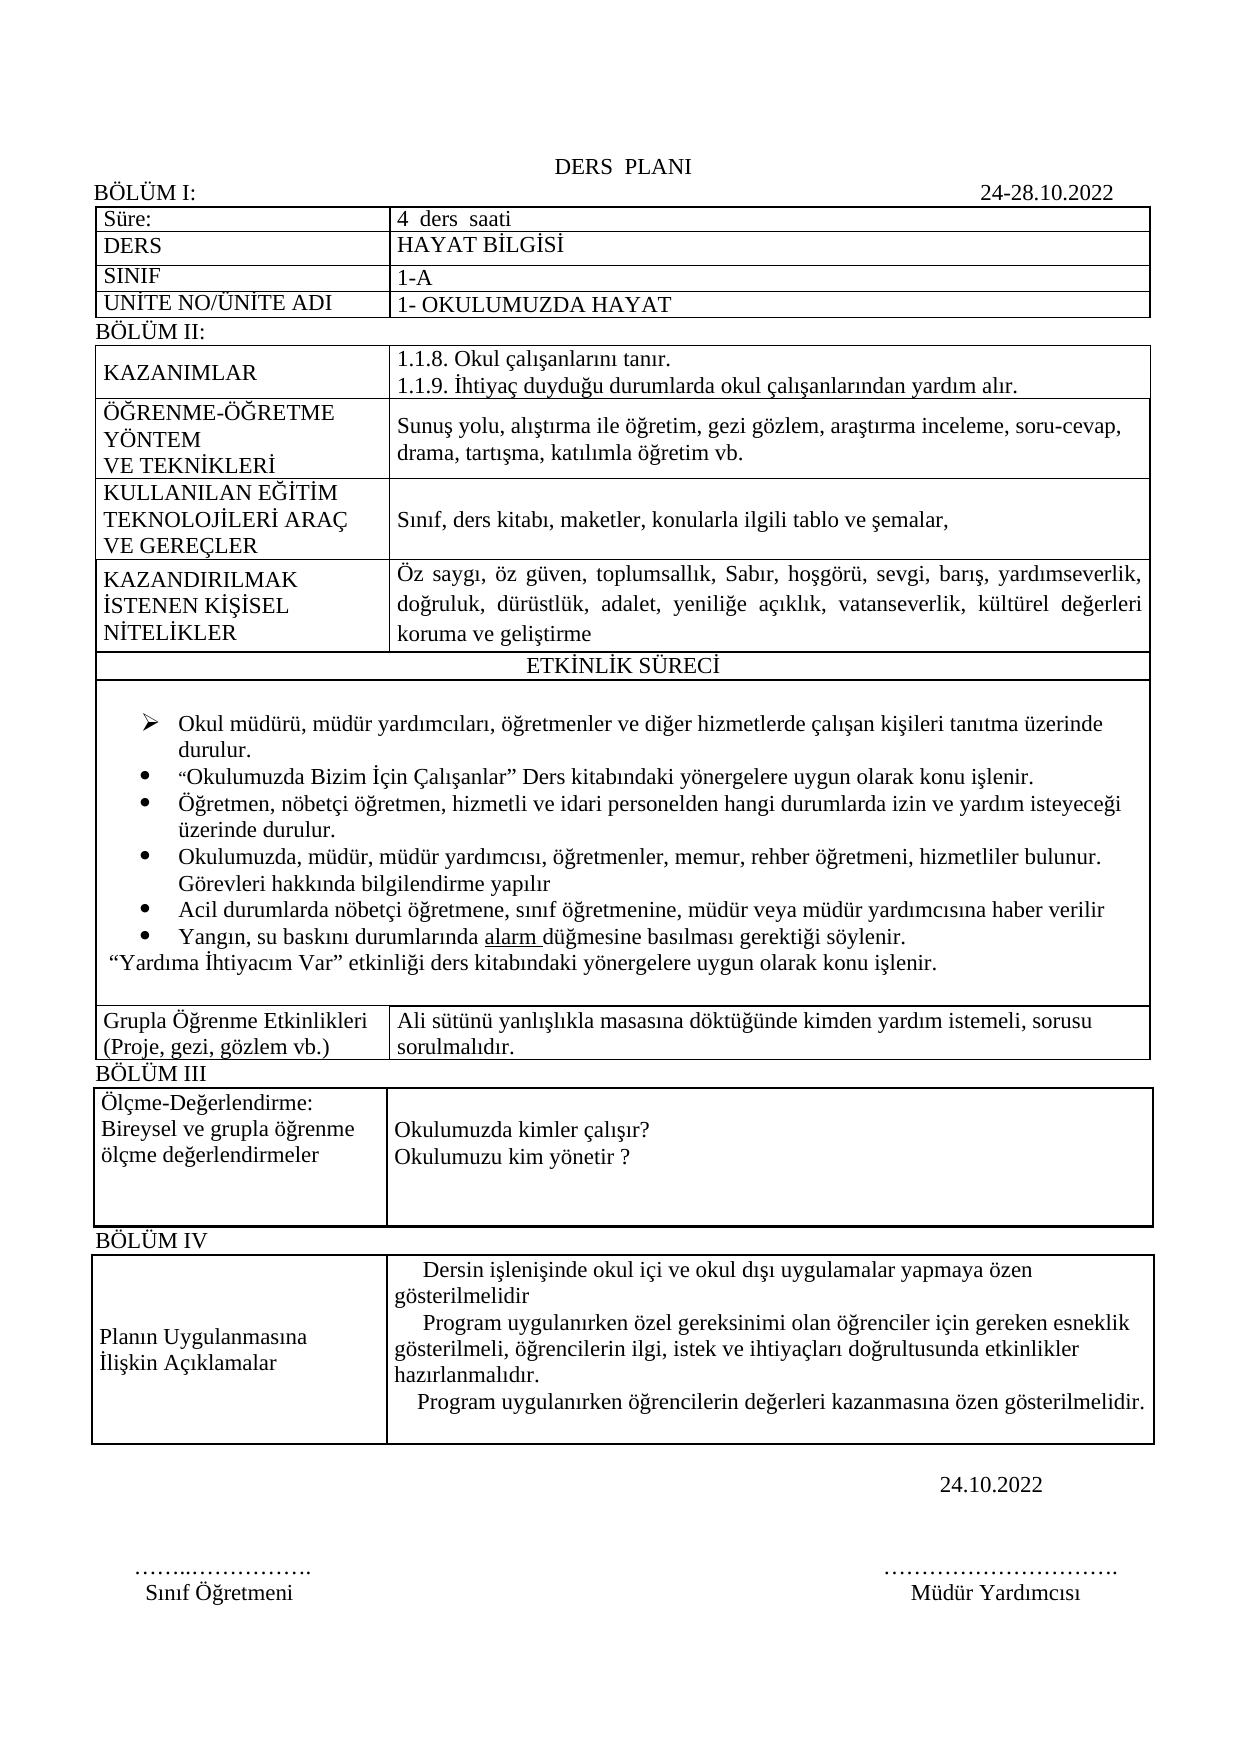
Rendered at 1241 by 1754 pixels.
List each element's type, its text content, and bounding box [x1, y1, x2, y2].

table_cell Sunuş yolu, alıştırma ile öğretim, gezi gözlem, araştırma inceleme, soru-cevap, drama, tartışma, katılımla öğretim vb. [390, 399, 1149, 478]
table_cell KAZANDIRILMAK İSTENEN KİŞİSEL NİTELİKLER [97, 560, 389, 651]
table_cell Sınıf, ders kitabı, maketler, konularla ilgili tablo ve şemalar, [390, 479, 1149, 558]
table_cell UNİTE NO/ÜNİTE ADI [97, 292, 389, 317]
table_cell 1-A [391, 266, 1149, 291]
text BÖLÜM III [65, 1060, 1181, 1087]
table_cell Öz saygı, öz güven, toplumsallık, Sabır, hoşgörü, sevgi, barış, yardımseverlik, doğruluk, dürüstlük, adalet, yeniliğe açıklık, vatanseverlik, kültürel değerleri koruma ve geliştirme [390, 560, 1149, 651]
table_cell Ali sütünü yanlışlıkla masasına döktüğünde kimden yardım istemeli, sorusu sorulmalıdır. [390, 1007, 1149, 1059]
table_header Süre: [97, 208, 389, 231]
table_cell ÖĞRENME-ÖĞRETME YÖNTEM VE TEKNİKLERİ [96, 399, 389, 478]
table_cell HAYAT BİLGİSİ [391, 232, 1149, 264]
text BÖLÜM IV [65, 1227, 1181, 1254]
table_header Dersin işlenişinde okul içi ve okul dışı uygulamalar yapmaya özen gösterilmelidir Program uygulanırken özel gereksinimi olan öğrenciler için gereken esneklik gösterilmeli, öğrencilerin ilgi, istek ve ihtiyaçları doğrultusunda etkinlikler hazırlanmalıdır. Program uygulanırken öğrencilerin değerleri kazanmasına özen gösterilmelidir. [388, 1256, 1153, 1443]
table_header Ölçme-Değerlendirme: Bireysel ve grupla öğrenme ölçme değerlendirmeler [95, 1089, 386, 1225]
text DERS PLANI [65, 153, 1181, 179]
table_cell 1- OKULUMUZDA HAYAT [391, 292, 1149, 317]
text 24.10.2022 [65, 1471, 1181, 1498]
table_cell KULLANILAN EĞİTİM TEKNOLOJİLERİ ARAÇ VE GEREÇLER [96, 479, 389, 558]
table_header Okulumuzda kimler çalışır? Okulumuzu kim yönetir ? [388, 1089, 1152, 1225]
text BÖLÜM II: [65, 318, 1181, 344]
table_header 1.1.8. Okul çalışanlarını tanır. 1.1.9. İhtiyaç duyduğu durumlarda okul çalışanlarından yardım alır. [390, 346, 1150, 398]
table_header Planın Uygulanmasına İlişkin Açıklamalar [93, 1256, 386, 1443]
text Sınıf Öğretmeni Müdür Yardımcısı [65, 1579, 1181, 1605]
table_cell Okul müdürü, müdür yardımcıları, öğretmenler ve diğer hizmetlerde çalışan kişileri tanıtma üzerinde durulur. “Okulumuzda Bizim İçin Çalışanlar” Ders kitabındaki yönergelere uygun olarak konu işlenir. Öğretmen, nöbetçi öğretmen, hizmetli ve idari personelden hangi durumlarda izin ve yardım isteyeceği üzerinde durulur. Okulumuzda, müdür, müdür yardımcısı, öğretmenler, memur, rehber öğretmeni, hizmetliler bulunur. Görevleri hakkında bilgilendirme yapılır Acil durumlarda nöbetçi öğretmene, sınıf öğretmenine, müdür veya müdür yardımcısına haber verilir Yangın, su baskını durumlarında alarm düğmesine basılması gerektiği söylenir. “Yardıma İhtiyacım Var” etkinliği ders kitabındaki yönergelere uygun olarak konu işlenir. [97, 681, 1149, 1004]
table_cell Grupla Öğrenme Etkinlikleri (Proje, gezi, gözlem vb.) [97, 1006, 389, 1059]
table_header 4 ders saati [391, 208, 1149, 231]
table_cell SINIF [97, 266, 389, 291]
table_cell ETKİNLİK SÜRECİ [97, 653, 1149, 679]
table_header KAZANIMLAR [96, 346, 389, 398]
text ……..……………. …………………………. [65, 1553, 1181, 1579]
table_cell DERS [97, 232, 389, 264]
text BÖLÜM I: 24-28.10.2022 [65, 179, 1181, 206]
